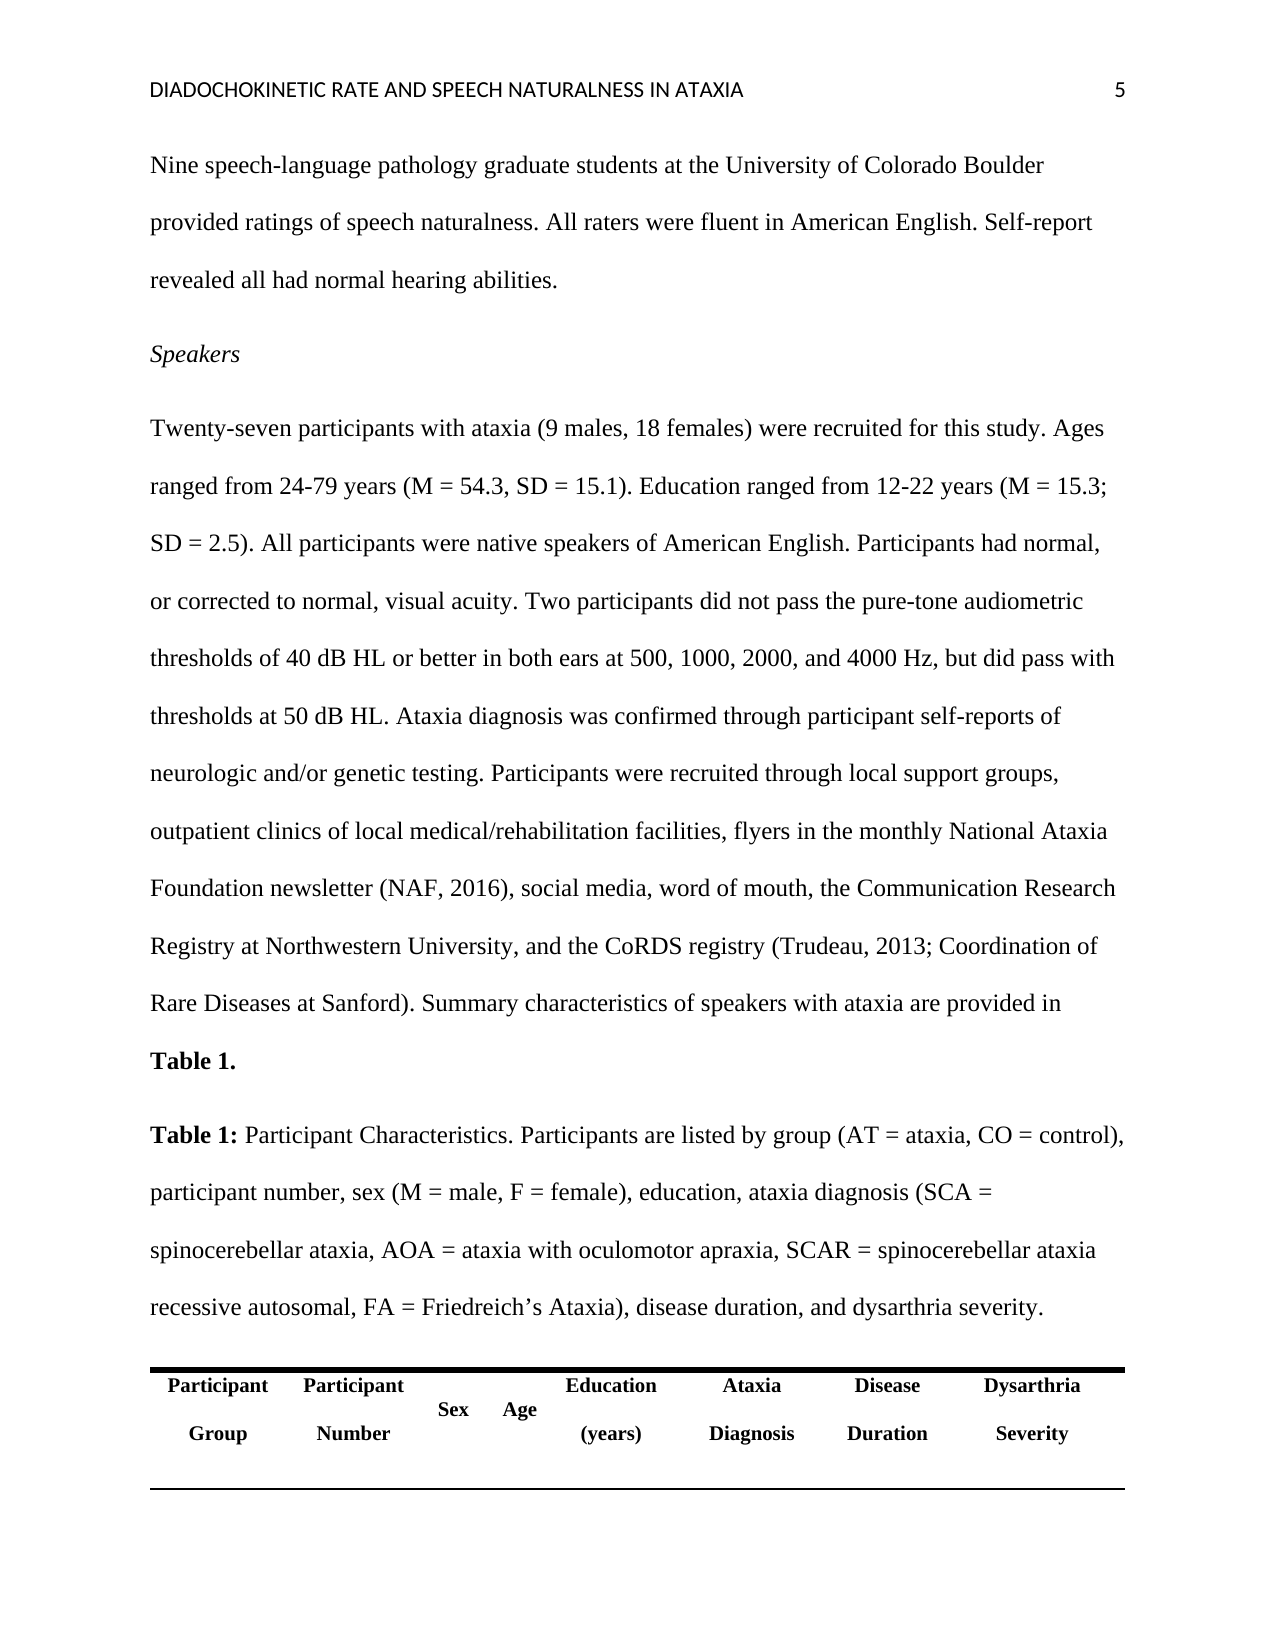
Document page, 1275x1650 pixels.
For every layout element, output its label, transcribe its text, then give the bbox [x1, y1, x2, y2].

table_header Sex [421, 1373, 485, 1488]
table_header Age [485, 1373, 554, 1488]
table_header Education (years) [554, 1373, 668, 1488]
text Twenty-seven participants with ataxia (9 males, 18 females) were recruited for this study. Ages ranged from 24-79 years (M = 54.3, SD = 15.1). Education ranged from 12-22 years (M = 15.3; SD = 2.5). All participants were native speakers of American English. Participants had normal, or corrected to normal, visual acuity. Two participants did not pass the pure-tone audiometric thresholds of 40 dB HL or better in both ears at 500, 1000, 2000, and 4000 Hz, but did pass with thresholds at 50 dB HL. Ataxia diagnosis was confirmed through participant self-reports of neurologic and/or genetic testing. Participants were recruited through local support groups, outpatient clinics of local medical/rehabilitation facilities, flyers in the monthly National Ataxia Foundation newsletter (NAF, 2016), social media, word of mouth, the Communication Research Registry at Northwestern University, and the CoRDS registry (Trudeau, 2013; Coordination of Rare Diseases at Sanford). Summary characteristics of speakers with ataxia are provided in Table 1. [150, 413, 1125, 1074]
table_header Dysarthria Severity [939, 1373, 1125, 1488]
text Nine speech-language pathology graduate students at the University of Colorado Boulder provided ratings of speech naturalness. All raters were fluent in American English. Self-report revealed all had normal hearing abilities. [150, 150, 1125, 294]
table_header Participant Group [150, 1373, 286, 1488]
text Table 1: Participant Characteristics. Participants are listed by group (AT = ataxia, CO = control), participant number, sex (M = male, F = female), education, ataxia diagnosis (SCA = spinocerebellar ataxia, AOA = ataxia with oculomotor apraxia, SCAR = spinocerebellar ataxia recessive autosomal, FA = Friedreich’s Ataxia), disease duration, and dysarthria severity. [150, 1120, 1125, 1321]
table_header Participant Number [286, 1373, 421, 1488]
text Speakers [150, 339, 1125, 368]
table_header Disease Duration [836, 1373, 939, 1488]
table_header Ataxia Diagnosis [668, 1373, 836, 1488]
